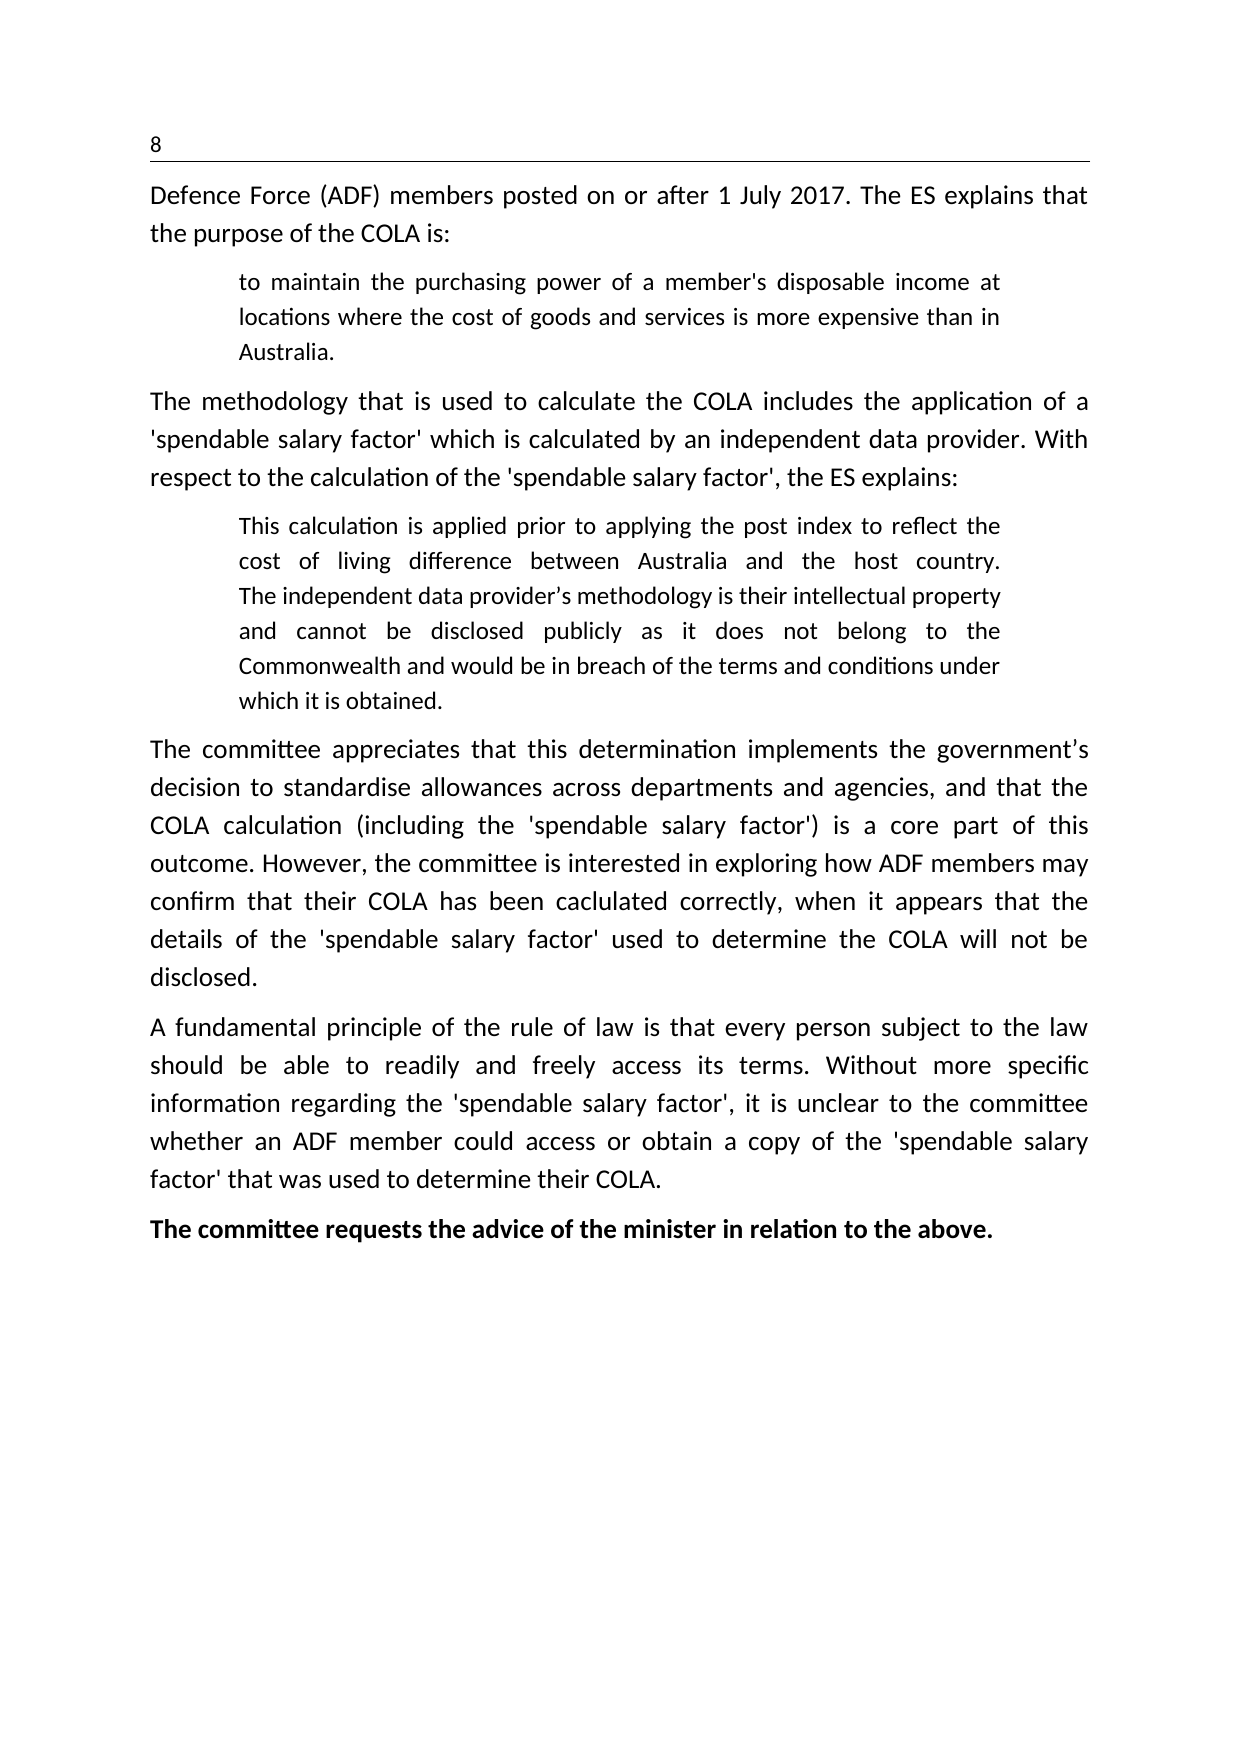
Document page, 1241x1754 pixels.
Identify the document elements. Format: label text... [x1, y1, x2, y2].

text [150, 178, 1090, 249]
text to maintain the purchasing power of a member's disposable income at locations where the cost of goods and services is more expensive than in Australia. [239, 266, 1002, 367]
text This calculation is applied prior to applying the post index to reflect the cost of living difference between Australia and the host country. The independent data provider’s methodology is their intellectual property and cannot be disclosed publicly as it does not belong to the Commonwealth and would be in breach of the terms and conditions under which it is obtained. [239, 510, 1002, 716]
text The methodology that is used to calculate the COLA includes the application of a 'spendable salary factor' which is calculated by an independent data provider. With respect to the calculation of the 'spendable salary factor', the ES explains: [150, 384, 1090, 493]
text The committee requests the advice of the minister in relation to the above. [150, 1213, 1090, 1246]
text A fundamental principle of the rule of law is that every person subject to the law should be able to readily and freely access its terms. Without more specific information regarding the 'spendable salary factor', it is unclear to the committee whether an ADF member could access or obtain a copy of the 'spendable salary factor' that was used to determine their COLA. [150, 1011, 1090, 1195]
text The committee appreciates that this determination implements the government’s decision to standardise allowances across departments and agencies, and that the COLA calculation (including the 'spendable salary factor') is a core part of this outcome. However, the committee is interested in exploring how ADF members may confirm that their COLA has been caclulated correctly, when it appears that the details of the 'spendable salary factor' used to determine the COLA will not be disclosed. [150, 733, 1090, 993]
